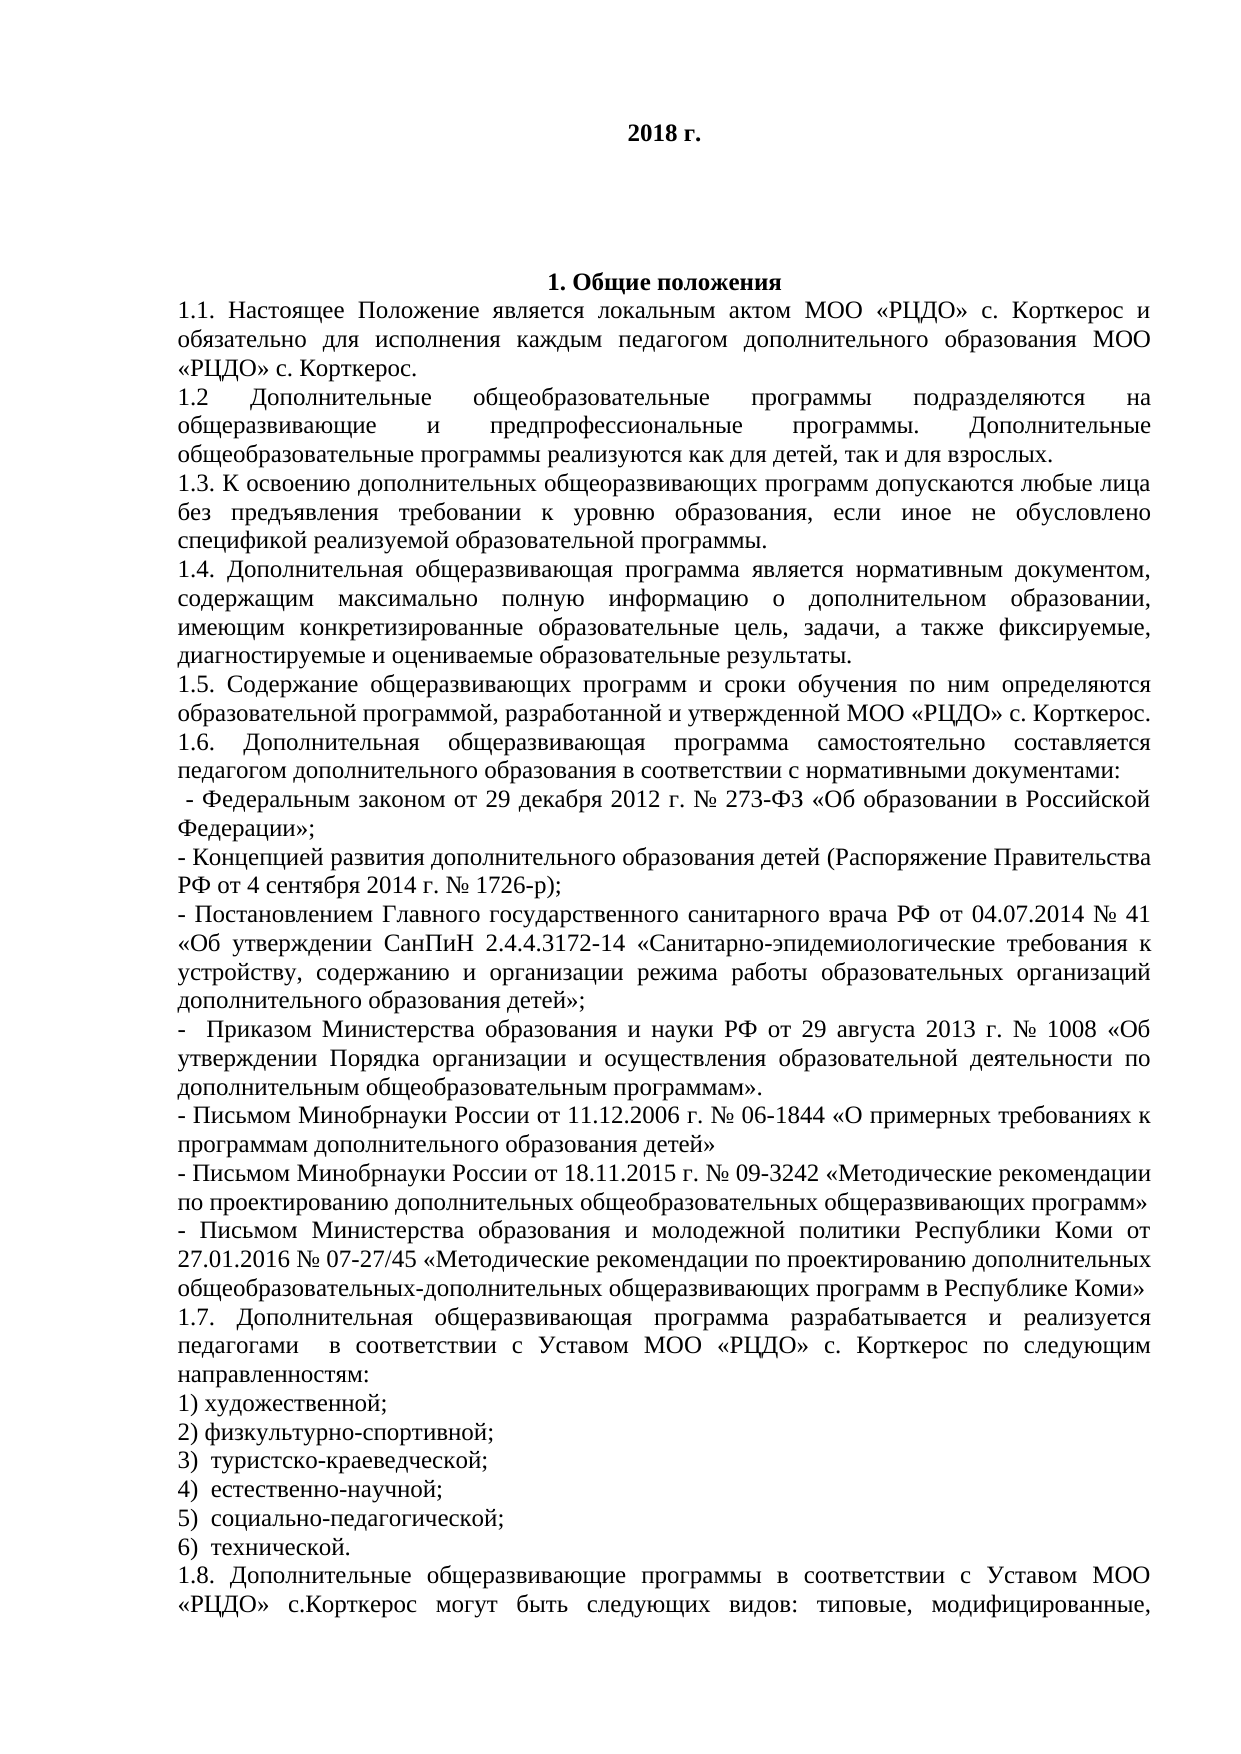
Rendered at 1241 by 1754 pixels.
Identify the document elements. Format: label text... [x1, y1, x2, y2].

text 3) туристско-краеведческой; [177, 1446, 1152, 1474]
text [177, 1561, 1152, 1618]
text 1) художественной; [177, 1388, 1152, 1417]
text - Приказом Министерства образования и науки РФ от 29 августа 2013 г. № 1008 «Об утверждении Порядка организации и осуществления образовательной деятельности по дополнительным общеобразовательным программам». [177, 1014, 1152, 1101]
text 1.6. Дополнительная общеразвивающая программа самостоятельно составляется педагогом дополнительного образования в соответствии с нормативными документами: [177, 727, 1152, 784]
text 1. Общие положения [177, 267, 1152, 296]
text 1.7. Дополнительная общеразвивающая программа разрабатывается и реализуется педагогами в соответствии с Уставом МОО «РЦДО» с. Корткерос по следующим направленностям: [177, 1302, 1152, 1388]
text 1.2 Дополнительные общеобразовательные программы подразделяются на общеразвивающие и предпрофессиональные программы. Дополнительные общеобразовательные программы реализуются как для детей, так и для взрослых. [177, 382, 1152, 468]
text - Постановлением Главного государственного санитарного врача РФ от 04.07.2014 № 41 «Об утверждении СанПиН 2.4.4.3172-14 «Санитарно-эпидемиологические требования к устройству, содержанию и организации режима работы образовательных организаций дополнительного образования детей»; [177, 899, 1152, 1014]
text 1.4. Дополнительная общеразвивающая программа является нормативным документом, содержащим максимально полную информацию о дополнительном образовании, имеющим конкретизированные образовательные цель, задачи, а также фиксируемые, диагностируемые и оцениваемые образовательные результаты. [177, 554, 1152, 669]
text 4) естественно-научной; [177, 1474, 1152, 1503]
text - Письмом Минобрнауки России от 18.11.2015 г. № 09-3242 «Методические рекомендации по проектированию дополнительных общеобразовательных общеразвивающих программ» [177, 1158, 1152, 1216]
text 1.5. Содержание общеразвивающих программ и сроки обучения по ним определяются образовательной программой, разработанной и утвержденной МОО «РЦДО» с. Корткерос. [177, 669, 1152, 727]
text 2) физкультурно-спортивной; [177, 1417, 1152, 1446]
text 6) технической. [177, 1532, 1152, 1561]
text 1.1. Настоящее Положение является локальным актом МОО «РЦДО» с. Корткерос и обязательно для исполнения каждым педагогом дополнительного образования МОО «РЦДО» с. Корткерос. [177, 296, 1152, 382]
text 2018 г. [177, 118, 1152, 147]
text - Письмом Минобрнауки России от 11.12.2006 г. № 06-1844 «О примерных требованиях к программам дополнительного образования детей» [177, 1101, 1152, 1158]
text 1.3. К освоению дополнительных общеоразвивающих программ допускаются любые лица без предъявления требовании к уровню образования, если иное не обусловлено спецификой реализуемой образовательной программы. [177, 468, 1152, 554]
text - Концепцией развития дополнительного образования детей (Распоряжение Правительства РФ от 4 сентября 2014 г. № 1726-р); [177, 842, 1152, 899]
text - Письмом Министерства образования и молодежной политики Республики Коми от 27.01.2016 № 07-27/45 «Методические рекомендации по проектированию дополнительных общеобразовательных-дополнительных общеразвивающих программ в Республике Коми» [177, 1216, 1152, 1302]
text 5) социально-педагогической; [177, 1503, 1152, 1532]
text - Федеральным законом от 29 декабря 2012 г. № 273-ФЗ «Об образовании в Российской Федерации»; [177, 784, 1152, 842]
